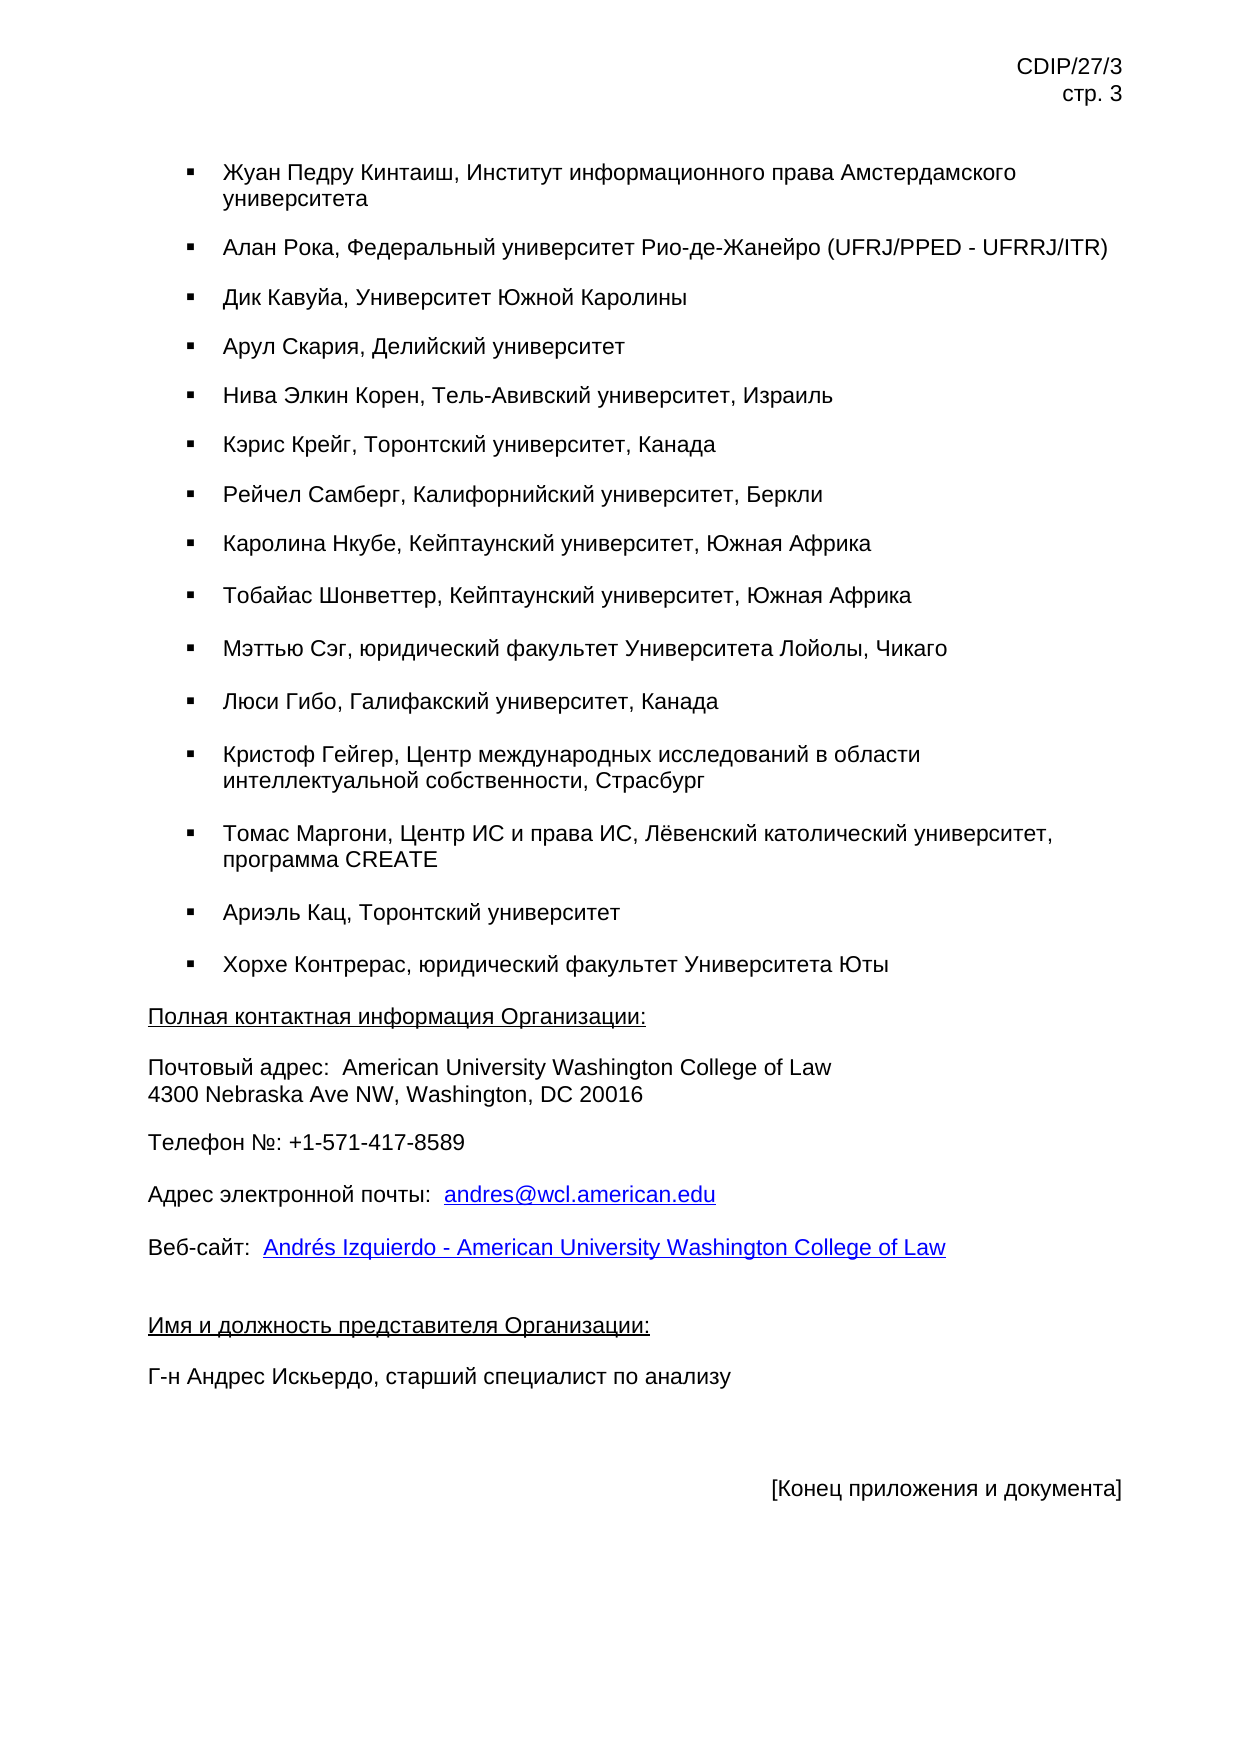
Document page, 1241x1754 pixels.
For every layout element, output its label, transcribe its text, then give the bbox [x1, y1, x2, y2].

list Каролина Нкубе, Кейптаунский университет, Южная Африка [185, 530, 1122, 556]
text [Конец приложения и документа] [148, 1474, 1122, 1501]
list Жуан Педру Кинтаиш, Институт информационного права Амстердамского университета [185, 158, 1122, 211]
text Веб-сайт: Andrés Izquierdo - American University Washington College of Law [148, 1234, 1122, 1260]
subtitle Полная контактная информация Организации: [148, 1003, 1122, 1029]
list Арул Скария, Делийский университет [185, 333, 1122, 359]
list Ариэль Кац, Торонтский университет [185, 899, 1122, 925]
list Рейчел Самберг, Калифорнийский университет, Беркли [185, 481, 1122, 507]
list Дик Кавуйа, Университет Южной Каролины [185, 283, 1122, 310]
list Кристоф Гейгер, Центр международных исследований в области интеллектуальной собственности, Страсбург [185, 741, 1122, 793]
text Адрес электронной почты: andres@wcl.american.edu [148, 1181, 1122, 1207]
list Кэрис Крейг, Торонтский университет, Канада [185, 431, 1122, 458]
list Хорхе Контрерас, юридический факультет Университета Юты [185, 951, 1122, 978]
subtitle Имя и должность представителя Организации: [148, 1312, 1122, 1338]
list Алан Рока, Федеральный университет Рио-де-Жанейро (UFRJ/PPED - UFRRJ/ITR) [185, 234, 1122, 261]
list Томас Маргони, Центр ИС и права ИС, Лёвенский католический университет, программа CREATE [185, 820, 1122, 872]
text Почтовый адрес: American University Washington College of Law [148, 1054, 1122, 1081]
list Люси Гибо, Галифакский университет, Канада [185, 688, 1122, 714]
subtitle Г-н Андрес Искьердо, старший специалист по анализу [148, 1363, 1122, 1389]
list Мэттью Сэг, юридический факультет Университета Лойолы, Чикаго [185, 635, 1122, 662]
text Телефон №: +1-571-417-8589 [148, 1128, 1122, 1155]
list Тобайас Шонветтер, Кейптаунский университет, Южная Африка [185, 582, 1122, 609]
text 4300 Nebraska Ave NW, Washington, DC 20016 [148, 1081, 1122, 1107]
list Нива Элкин Корен, Тель-Авивский университет, Израиль [185, 382, 1122, 408]
